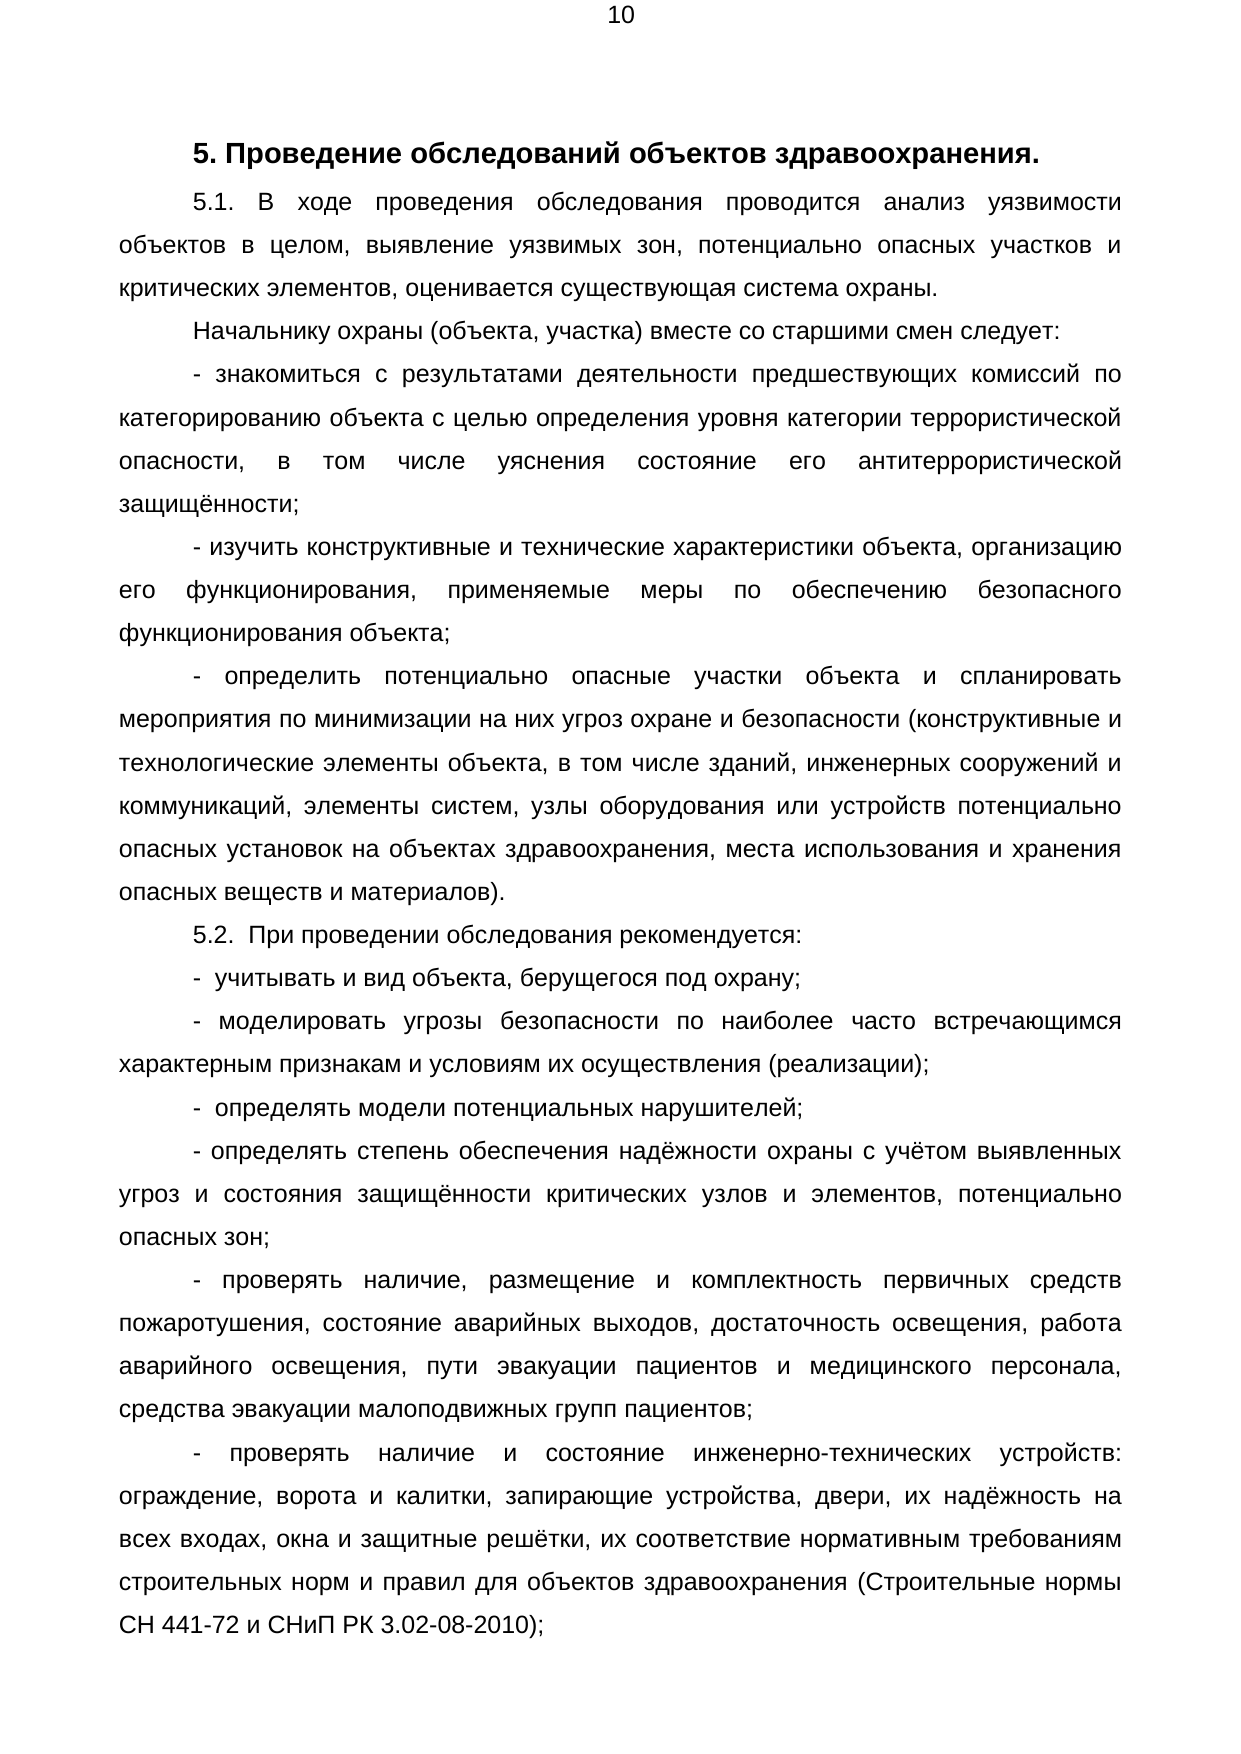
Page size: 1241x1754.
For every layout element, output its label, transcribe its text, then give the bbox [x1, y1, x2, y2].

text - моделировать угрозы безопасности по наиболее часто встречающимся характерным признакам и условиям их осуществления (реализации); [119, 1006, 1123, 1078]
text 5.1. В ходе проведения обследования проводится анализ уязвимости объектов в целом, выявление уязвимых зон, потенциально опасных участков и критических элементов, оценивается существующая система охраны. [119, 187, 1123, 302]
text - знакомиться с результатами деятельности предшествующих комиссий по категорированию объекта с целью определения уровня категории террористической опасности, в том числе уяснения состояние его антитеррористической защищённости; [119, 359, 1123, 517]
text - проверять наличие, размещение и комплектность первичных средств пожаротушения, состояние аварийных выходов, достаточность освещения, работа аварийного освещения, пути эвакуации пациентов и медицинского персонала, средства эвакуации малоподвижных групп пациентов; [119, 1265, 1123, 1423]
text - определять степень обеспечения надёжности охраны с учётом выявленных угроз и состояния защищённости критических узлов и элементов, потенциально опасных зон; [119, 1136, 1123, 1251]
text Начальнику охраны (объекта, участка) вместе со старшими смен следует: [119, 316, 1123, 345]
text 5. Проведение обследований объектов здравоохранения. [119, 137, 1123, 170]
text - изучить конструктивные и технические характеристики объекта, организацию его функционирования, применяемые меры по обеспечению безопасного функционирования объекта; [119, 532, 1123, 647]
text 5.2. При проведении обследования рекомендуется: [119, 920, 1123, 949]
text - определять модели потенциальных нарушителей; [119, 1092, 1123, 1121]
text - определить потенциально опасные участки объекта и спланировать мероприятия по минимизации на них угроз охране и безопасности (конструктивные и технологические элементы объекта, в том числе зданий, инженерных сооружений и коммуникаций, элементы систем, узлы оборудования или устройств потенциально опасных установок на объектах здравоохранения, места использования и хранения опасных веществ и материалов). [119, 661, 1123, 906]
text - проверять наличие и состояние инженерно-технических устройств: ограждение, ворота и калитки, запирающие устройства, двери, их надёжность на всех входах, окна и защитные решётки, их соответствие нормативным требованиям строительных норм и правил для объектов здравоохранения (Строительные нормы СН 441-72 и СНиП РК 3.02-08-2010); [119, 1437, 1123, 1639]
text - учитывать и вид объекта, берущегося под охрану; [119, 963, 1123, 992]
